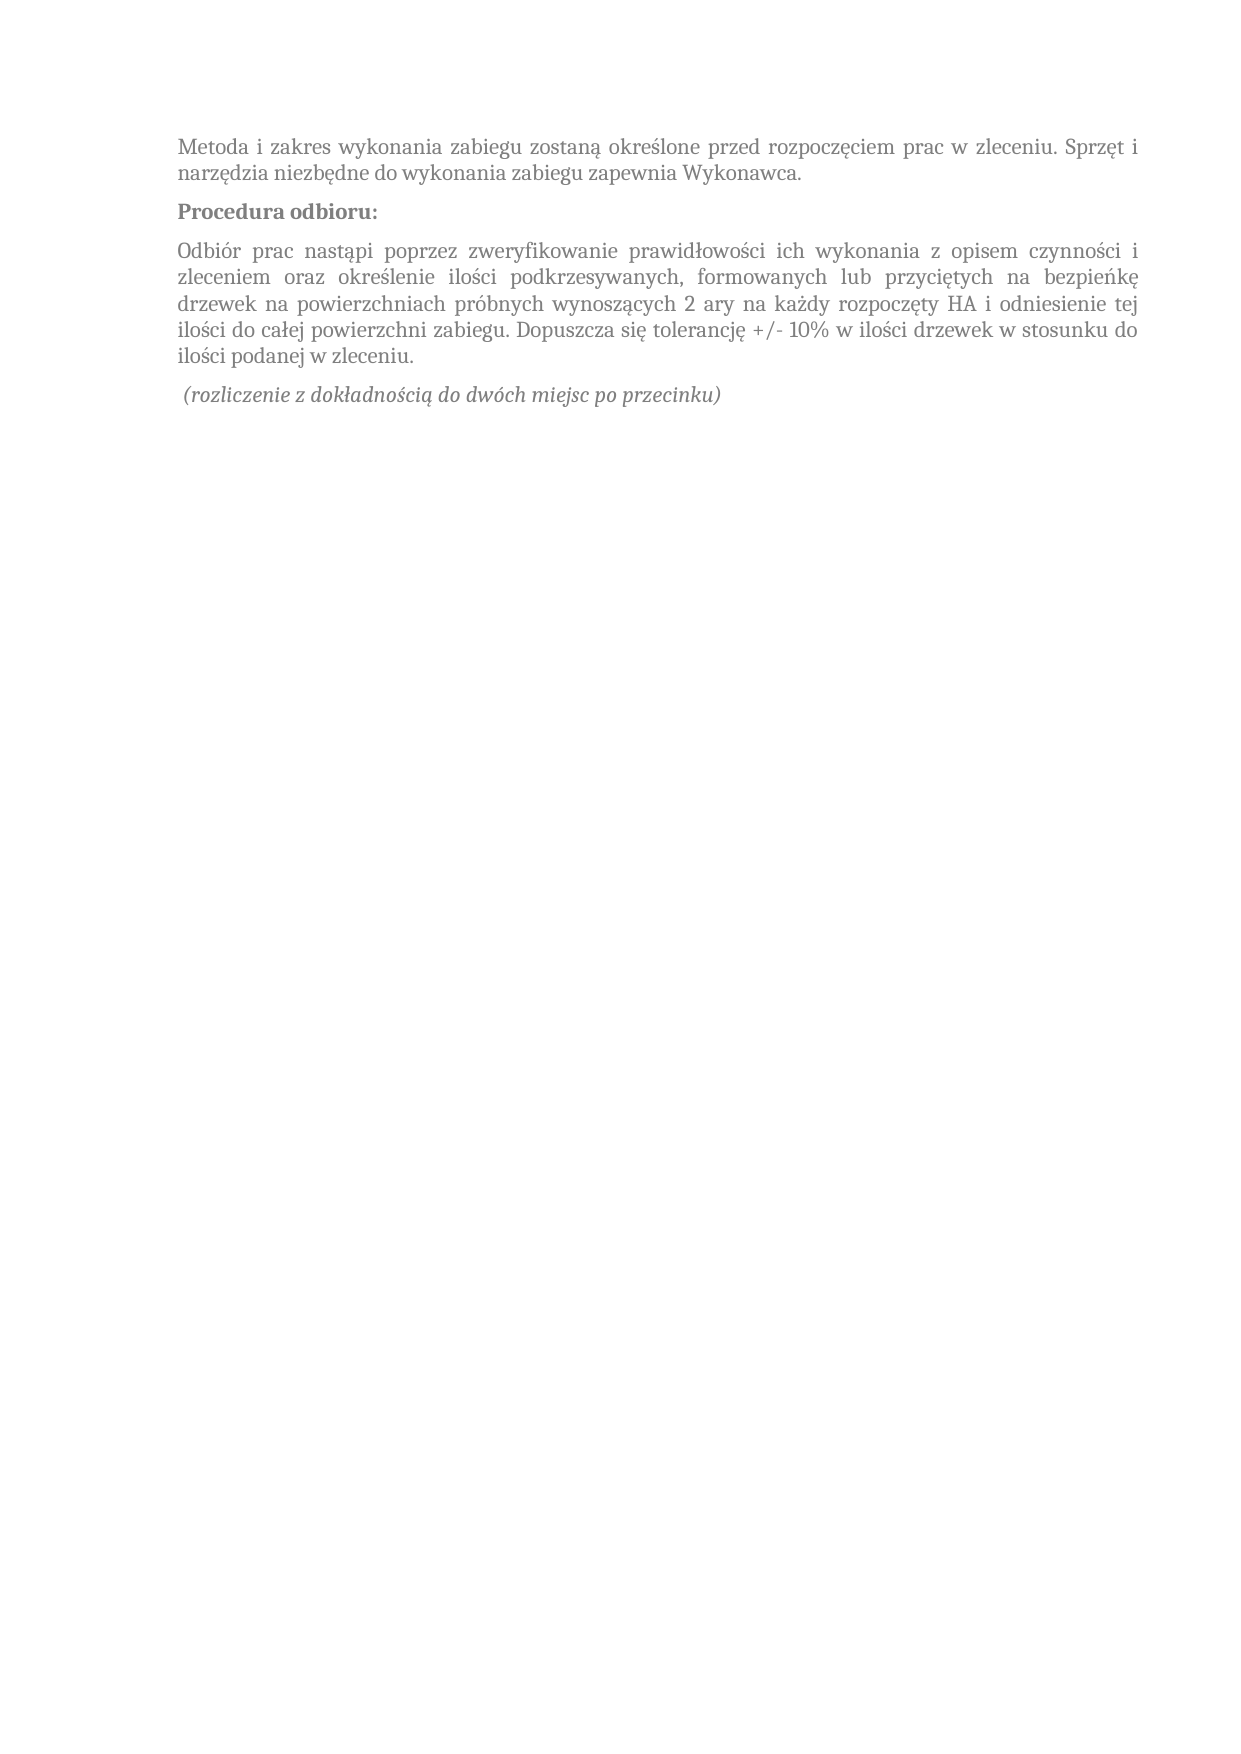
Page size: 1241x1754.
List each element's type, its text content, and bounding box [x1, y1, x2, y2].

text (rozliczenie z dokładnością do dwóch miejsc po przecinku) [177, 382, 1140, 408]
text Odbiór prac nastąpi poprzez zweryfikowanie prawidłowości ich wykonania z opisem czynności i zleceniem oraz określenie ilości podkrzesywanych, formowanych lub przyciętych na bezpieńkę drzewek na powierzchniach próbnych wynoszących 2 ary na każdy rozpoczęty HA i odniesienie tej ilości do całej powierzchni zabiegu. Dopuszcza się tolerancję +/- 10% w ilości drzewek w stosunku do ilości podanej w zleceniu. [177, 238, 1140, 369]
text Procedura odbioru: [177, 199, 1140, 225]
text Metoda i zakres wykonania zabiegu zostaną określone przed rozpoczęciem prac w zleceniu. Sprzęt i narzędzia niezbędne do wykonania zabiegu zapewnia Wykonawca. [177, 133, 1140, 186]
